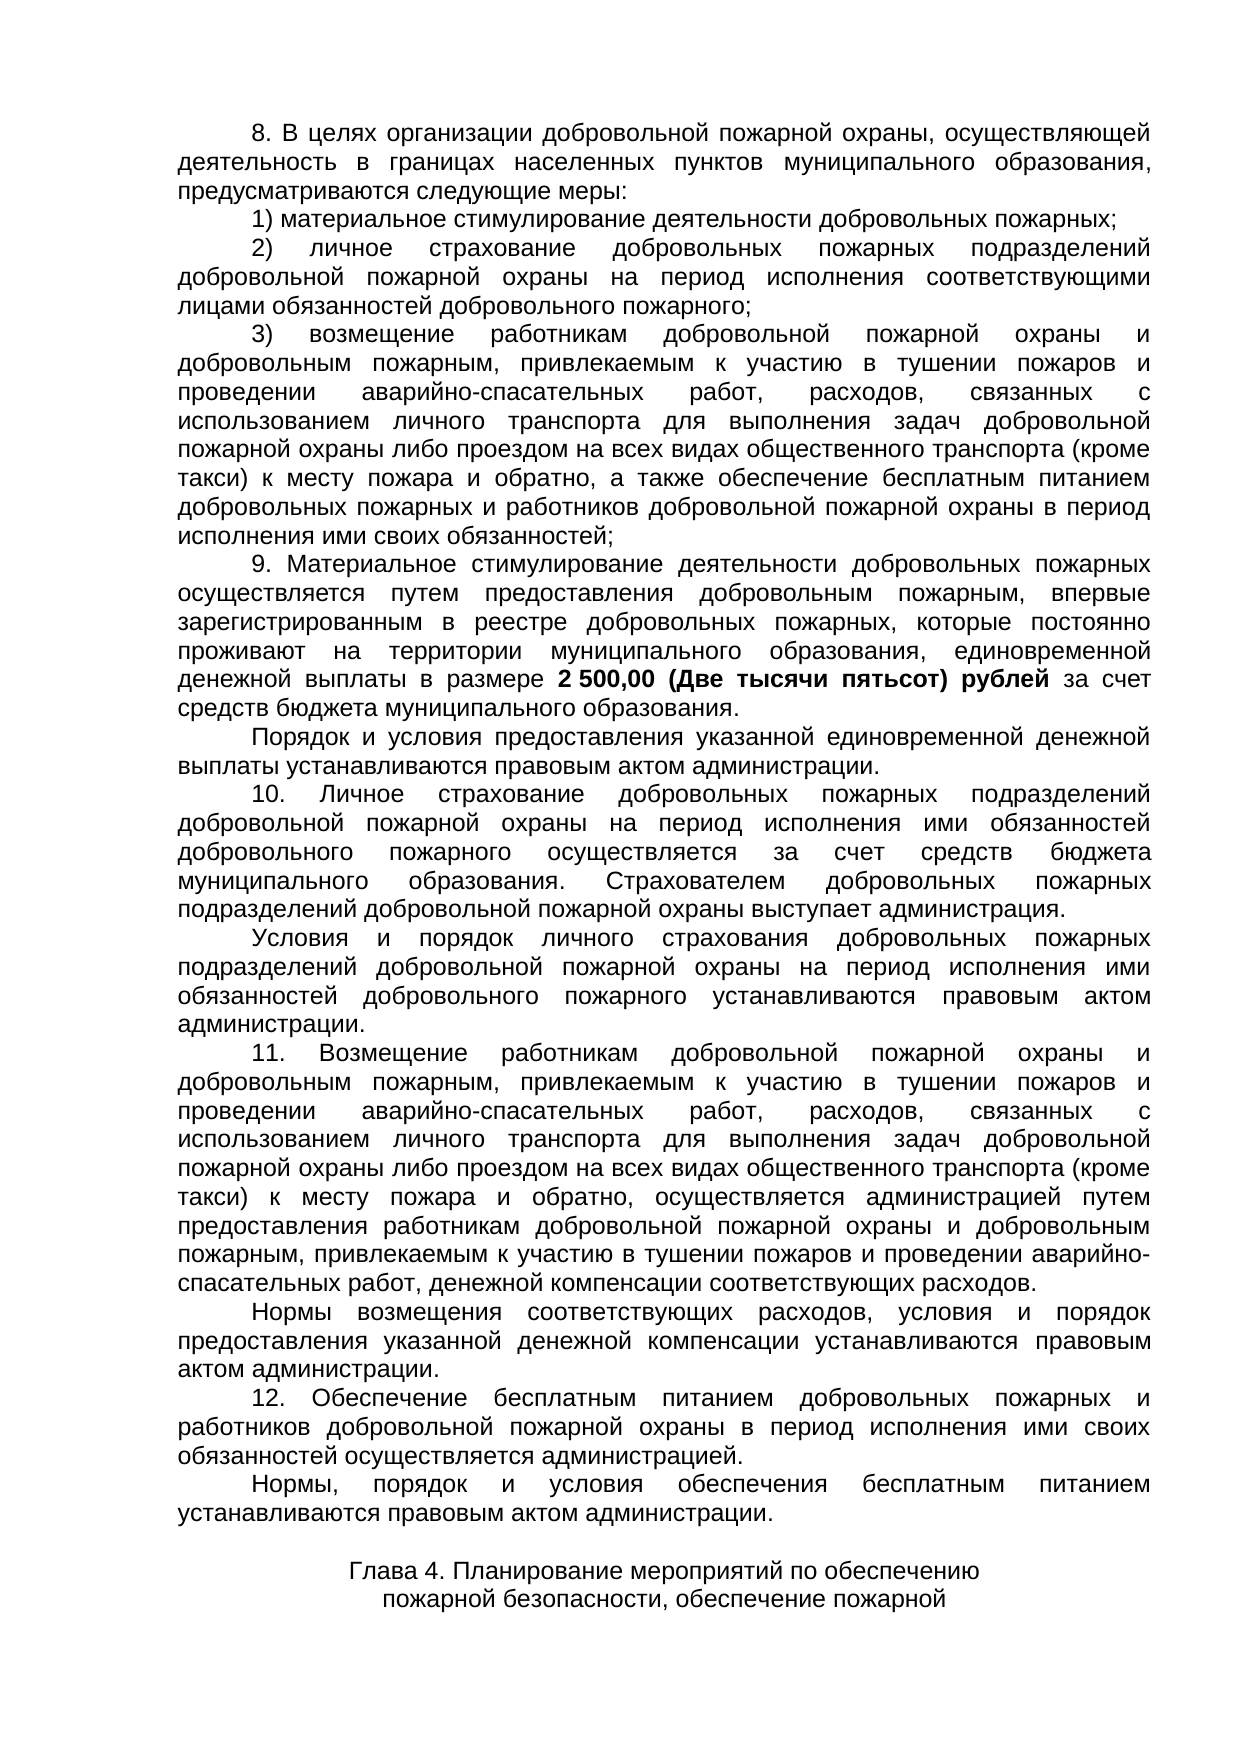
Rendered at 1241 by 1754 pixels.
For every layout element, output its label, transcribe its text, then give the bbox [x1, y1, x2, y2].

text 1) материальное стимулирование деятельности добровольных пожарных; [177, 204, 1152, 233]
text 12. Обеспечение бесплатным питанием добровольных пожарных и работников добровольной пожарной охраны в период исполнения ими своих обязанностей осуществляется администрацией. [177, 1383, 1152, 1469]
text 8. В целях организации добровольной пожарной охраны, осуществляющей деятельность в границах населенных пунктов муниципального образования, предусматриваются следующие меры: [177, 118, 1152, 204]
text 9. Материальное стимулирование деятельности добровольных пожарных осуществляется путем предоставления добровольным пожарным, впервые зарегистрированным в реестре добровольных пожарных, которые постоянно проживают на территории муниципального образования, единовременной денежной выплаты в размере 2 500,00 (Две тысячи пятьсот) рублей за счет средств бюджета муниципального образования. [177, 549, 1152, 722]
text Нормы возмещения соответствующих расходов, условия и порядок предоставления указанной денежной компенсации устанавливаются правовым актом администрации. [177, 1297, 1152, 1383]
text 3) возмещение работникам добровольной пожарной охраны и добровольным пожарным, привлекаемым к участию в тушении пожаров и проведении аварийно-спасательных работ, расходов, связанных с использованием личного транспорта для выполнения задач добровольной пожарной охраны либо проездом на всех видах общественного транспорта (кроме такси) к месту пожара и обратно, а также обеспечение бесплатным питанием добровольных пожарных и работников добровольной пожарной охраны в период исполнения ими своих обязанностей; [177, 319, 1152, 549]
text 11. Возмещение работникам добровольной пожарной охраны и добровольным пожарным, привлекаемым к участию в тушении пожаров и проведении аварийно-спасательных работ, расходов, связанных с использованием личного транспорта для выполнения задач добровольной пожарной охраны либо проездом на всех видах общественного транспорта (кроме такси) к месту пожара и обратно, осуществляется администрацией путем предоставления работникам добровольной пожарной охраны и добровольным пожарным, привлекаемым к участию в тушении пожаров и проведении аварийно-спасательных работ, денежной компенсации соответствующих расходов. [177, 1038, 1152, 1297]
text пожарной безопасности, обеспечение пожарной [177, 1584, 1152, 1613]
text Условия и порядок личного страхования добровольных пожарных подразделений добровольной пожарной охраны на период исполнения ими обязанностей добровольного пожарного устанавливаются правовым актом администрации. [177, 923, 1152, 1038]
text 10. Личное страхование добровольных пожарных подразделений добровольной пожарной охраны на период исполнения ими обязанностей добровольного пожарного осуществляется за счет средств бюджета муниципального образования. Страхователем добровольных пожарных подразделений добровольной пожарной охраны выступает администрация. [177, 779, 1152, 923]
text Глава 4. Планирование мероприятий по обеспечению [177, 1556, 1152, 1584]
text 2) личное страхование добровольных пожарных подразделений добровольной пожарной охраны на период исполнения соответствующими лицами обязанностей добровольного пожарного; [177, 233, 1152, 319]
text Нормы, порядок и условия обеспечения бесплатным питанием устанавливаются правовым актом администрации. [177, 1469, 1152, 1527]
text Порядок и условия предоставления указанной единовременной денежной выплаты устанавливаются правовым актом администрации. [177, 722, 1152, 779]
